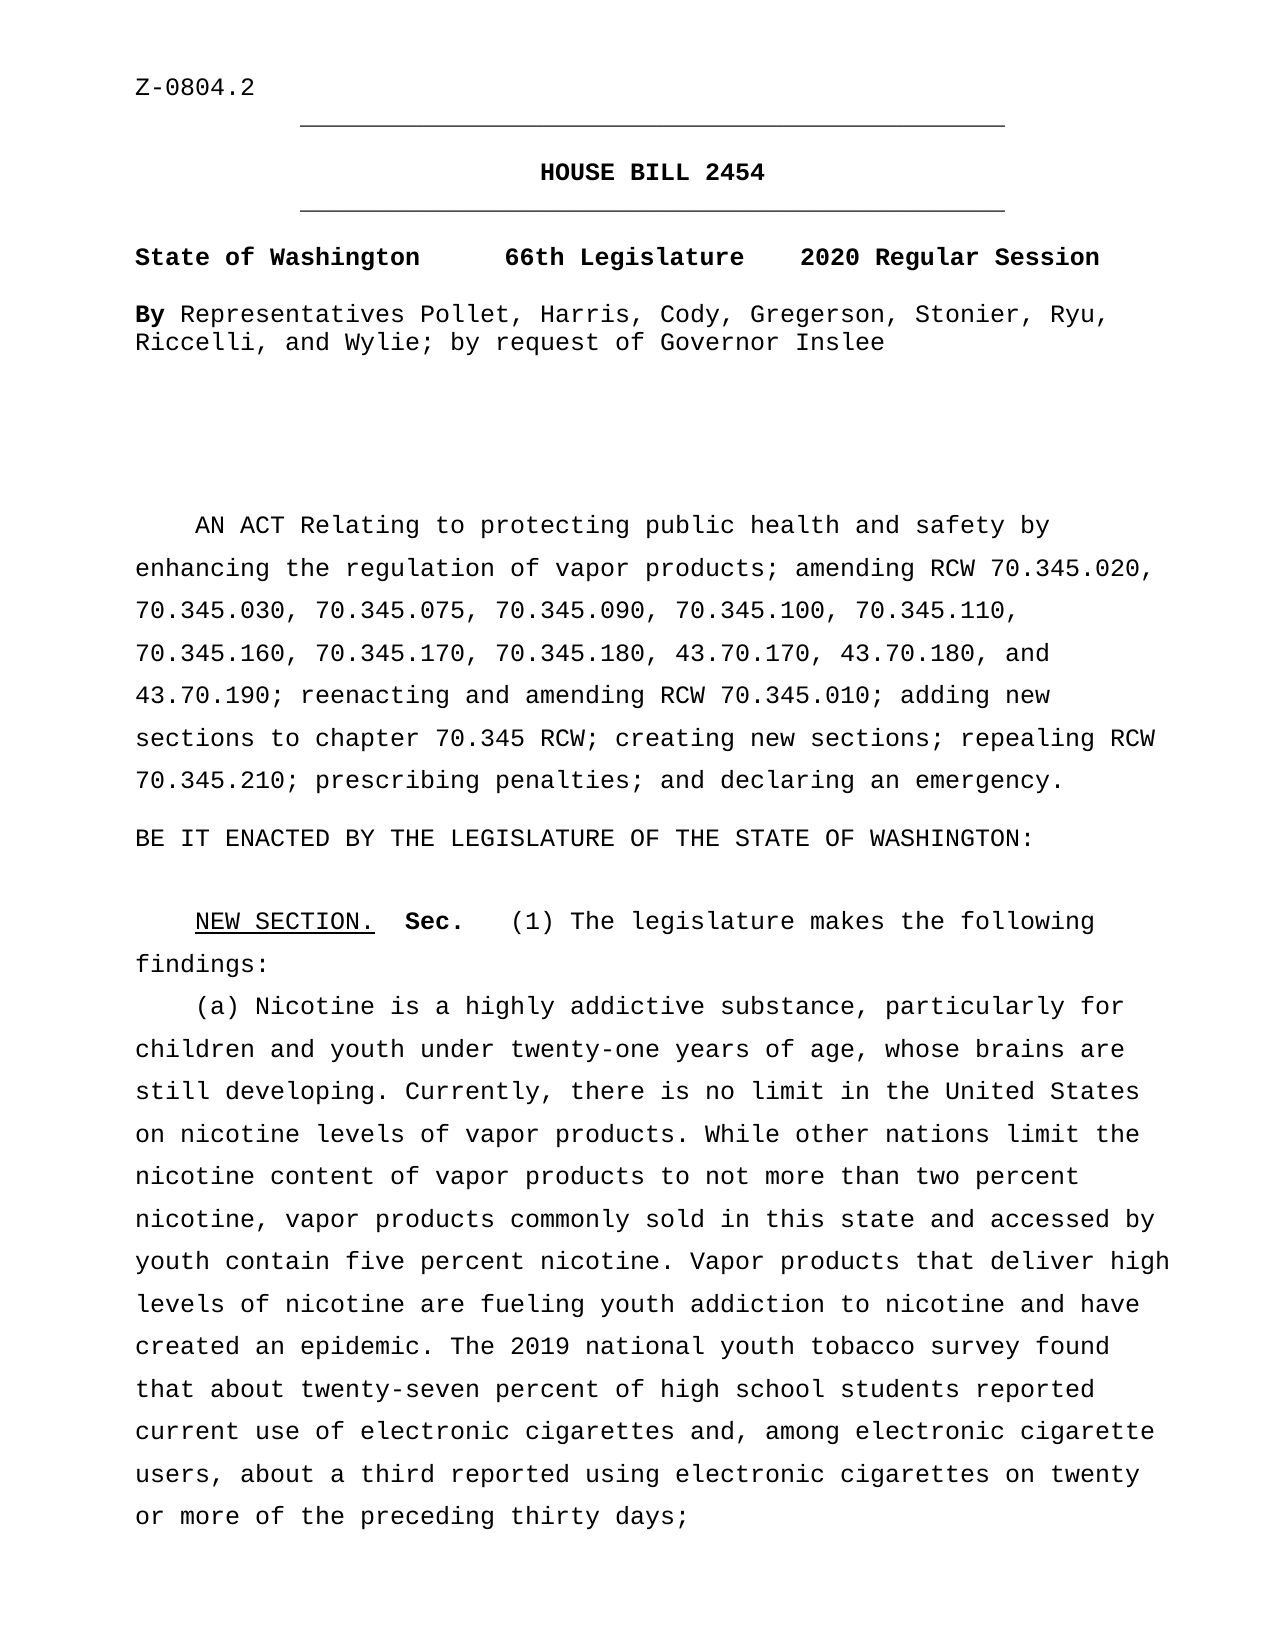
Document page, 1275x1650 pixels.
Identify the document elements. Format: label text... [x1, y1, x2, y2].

text NEW SECTION. Sec. (1) The legislature makes the following findings: [135, 896, 1170, 981]
text State of Washington 66th Legislature 2020 Regular Session [135, 245, 1170, 273]
text By Representatives Pollet, Harris, Cody, Gregerson, Stonier, Ryu, Riccelli, and Wylie; by request of Governor Inslee [135, 302, 1170, 358]
text AN ACT Relating to protecting public health and safety by enhancing the regulation of vapor products; amending RCW 70.345.020, 70.345.030, 70.345.075, 70.345.090, 70.345.100, 70.345.110, 70.345.160, 70.345.170, 70.345.180, 43.70.170, 43.70.180, and 43.70.190; reenacting and amending RCW 70.345.010; adding new sections to chapter 70.345 RCW; creating new sections; repealing RCW 70.345.210; prescribing penalties; and declaring an emergency. [135, 500, 1170, 797]
text _______________________________________________ [135, 103, 1170, 132]
text BE IT ENACTED BY THE LEGISLATURE OF THE STATE OF WASHINGTON: [135, 826, 1170, 854]
text HOUSE BILL 2454 [135, 160, 1170, 188]
text _______________________________________________ [135, 188, 1170, 217]
text (a) Nicotine is a highly addictive substance, particularly for children and youth under twenty-one years of age, whose brains are still developing. Currently, there is no limit in the United States on nicotine levels of vapor products. While other nations limit the nicotine content of vapor products to not more than two percent nicotine, vapor products commonly sold in this state and accessed by youth contain five percent nicotine. Vapor products that deliver high levels of nicotine are fueling youth addiction to nicotine and have created an epidemic. The 2019 national youth tobacco survey found that about twenty-seven percent of high school students reported current use of electronic cigarettes and, among electronic cigarette users, about a third reported using electronic cigarettes on twenty or more of the preceding thirty days; [135, 981, 1170, 1533]
text Z-0804.2 [135, 75, 1170, 103]
